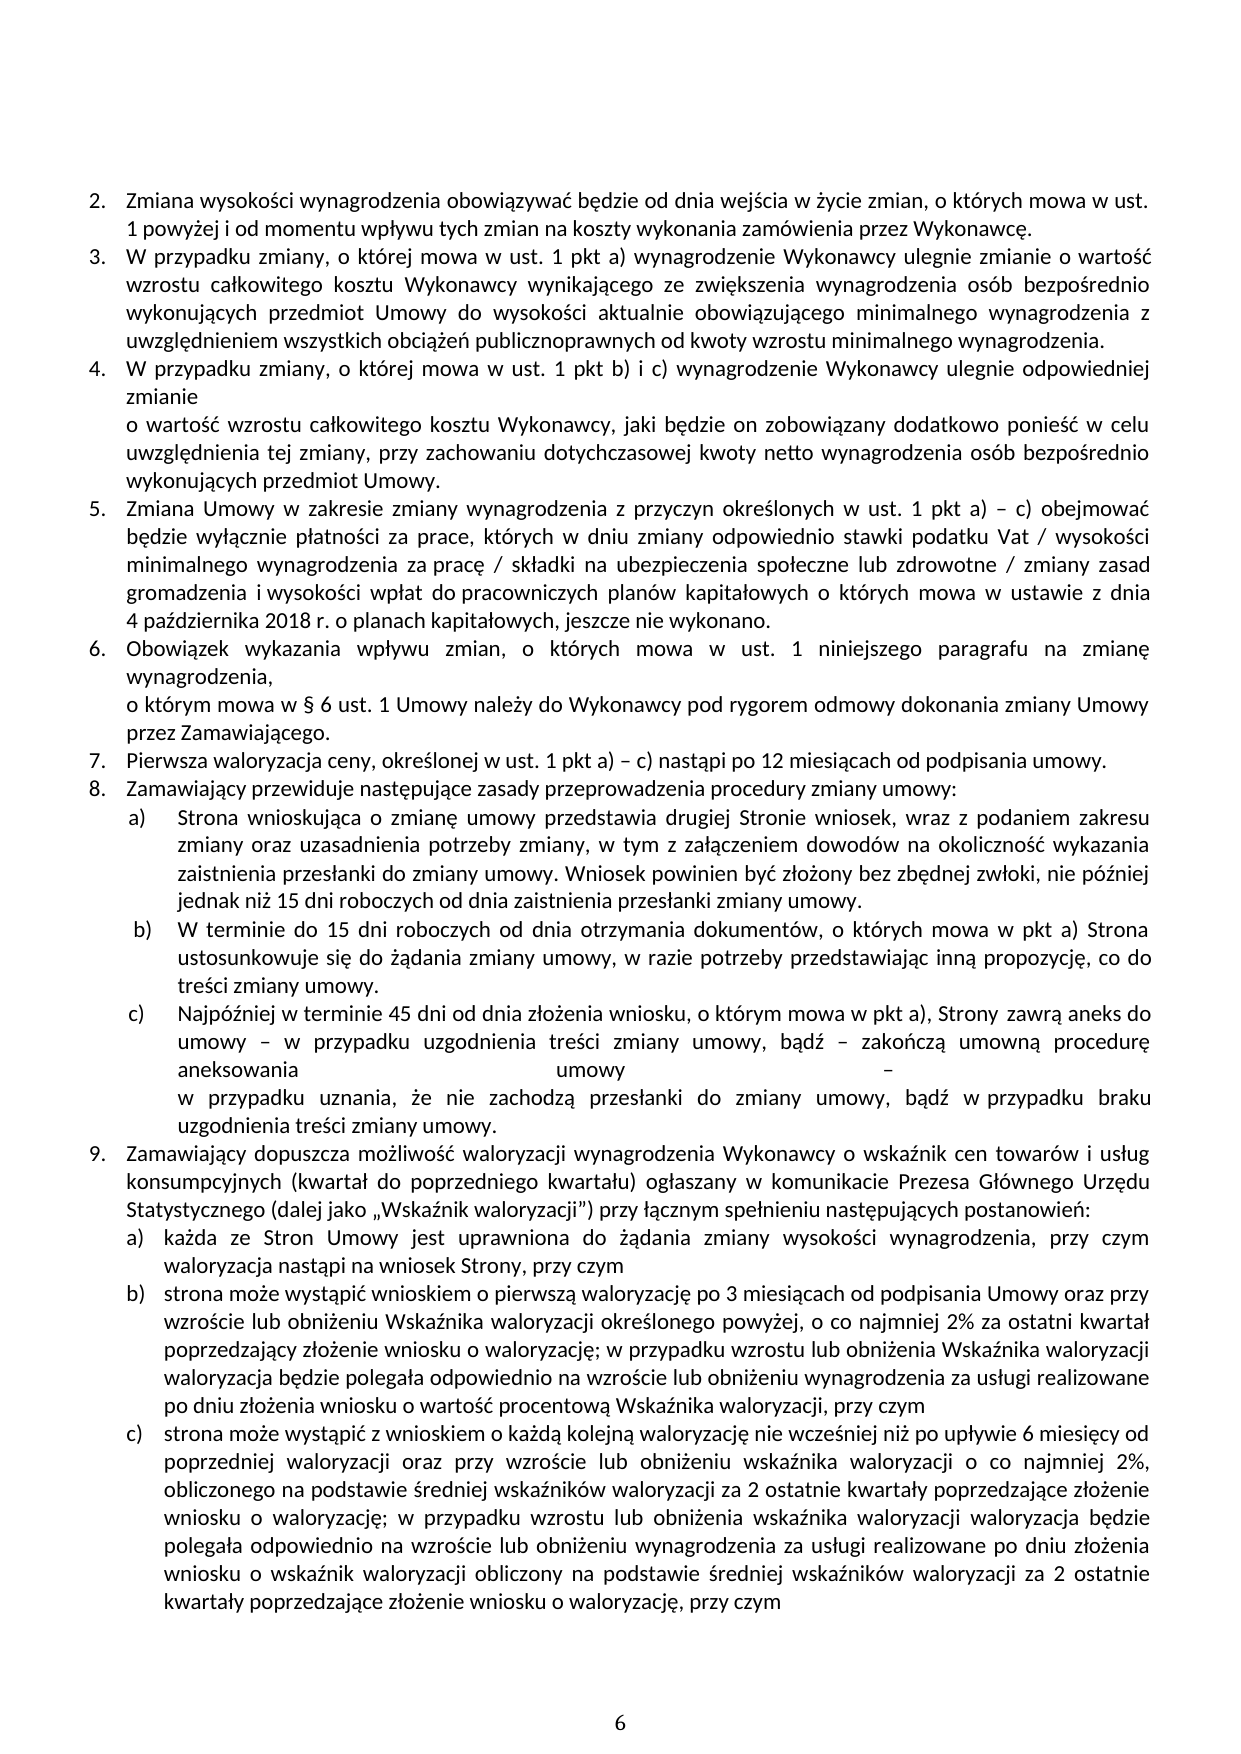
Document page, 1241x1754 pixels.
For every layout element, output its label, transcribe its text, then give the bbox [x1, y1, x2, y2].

list W przypadku zmiany, o której mowa w ust. 1 pkt b) i c) wynagrodzenie Wykonawcy ulegnie odpowiedniej zmianie o wartość wzrostu całkowitego kosztu Wykonawcy, jaki będzie on zobowiązany dodatkowo ponieść w celu uwzględnienia tej zmiany, przy zachowaniu dotychczasowej kwoty netto wynagrodzenia osób bezpośrednio wykonujących przedmiot Umowy. [89, 354, 1152, 494]
list Pierwsza waloryzacja ceny, określonej w ust. 1 pkt a) – c) nastąpi po 12 miesiącach od podpisania umowy. [89, 747, 1152, 774]
list W przypadku zmiany, o której mowa w ust. 1 pkt a) wynagrodzenie Wykonawcy ulegnie zmianie o wartość wzrostu całkowitego kosztu Wykonawcy wynikającego ze zwiększenia wynagrodzenia osób bezpośrednio wykonujących przedmiot Umowy do wysokości aktualnie obowiązującego minimalnego wynagrodzenia z uwzględnieniem wszystkich obciążeń publicznoprawnych od kwoty wzrostu minimalnego wynagrodzenia. [89, 242, 1152, 354]
list Zmiana wysokości wynagrodzenia obowiązywać będzie od dnia wejścia w życie zmian, o których mowa w ust. 1 powyżej i od momentu wpływu tych zmian na koszty wykonania zamówienia przez Wykonawcę. [89, 186, 1152, 242]
list Zamawiający dopuszcza możliwość waloryzacji wynagrodzenia Wykonawcy o wskaźnik cen towarów i usług konsumpcyjnych (kwartał do poprzedniego kwartału) ogłaszany w komunikacie Prezesa Głównego Urzędu Statystycznego (dalej jako „Wskaźnik waloryzacji”) przy łącznym spełnieniu następujących postanowień: [89, 1139, 1152, 1223]
list Obowiązek wykazania wpływu zmian, o których mowa w ust. 1 niniejszego paragrafu na zmianę wynagrodzenia, o którym mowa w § 6 ust. 1 Umowy należy do Wykonawcy pod rygorem odmowy dokonania zmiany Umowy przez Zamawiającego. [89, 634, 1152, 747]
list Strona wnioskująca o zmianę umowy przedstawia drugiej Stronie wniosek, wraz z podaniem zakresu zmiany oraz uzasadnienia potrzeby zmiany, w tym z załączeniem dowodów na okoliczność wykazania zaistnienia przesłanki do zmiany umowy. Wniosek powinien być złożony bez zbędnej zwłoki, nie później jednak niż 15 dni roboczych od dnia zaistnienia przesłanki zmiany umowy. [128, 803, 1152, 915]
list Najpóźniej w terminie 45 dni od dnia złożenia wniosku, o którym mowa w pkt a), Strony zawrą aneks do umowy – w przypadku uzgodnienia treści zmiany umowy, bądź – zakończą umowną procedurę aneksowania umowy – w przypadku uznania, że nie zachodzą przesłanki do zmiany umowy, bądź w przypadku braku uzgodnienia treści zmiany umowy. [128, 999, 1152, 1139]
list każda ze Stron Umowy jest uprawniona do żądania zmiany wysokości wynagrodzenia, przy czym waloryzacja nastąpi na wniosek Strony, przy czym [126, 1223, 1152, 1279]
list strona może wystąpić z wnioskiem o każdą kolejną waloryzację nie wcześniej niż po upływie 6 miesięcy od poprzedniej waloryzacji oraz przy wzroście lub obniżeniu wskaźnika waloryzacji o co najmniej 2%, obliczonego na podstawie średniej wskaźników waloryzacji za 2 ostatnie kwartały poprzedzające złożenie wniosku o waloryzację; w przypadku wzrostu lub obniżenia wskaźnika waloryzacji waloryzacja będzie polegała odpowiednio na wzroście lub obniżeniu wynagrodzenia za usługi realizowane po dniu złożenia wniosku o wskaźnik waloryzacji obliczony na podstawie średniej wskaźników waloryzacji za 2 ostatnie kwartały poprzedzające złożenie wniosku o waloryzację, przy czym [126, 1419, 1152, 1615]
list Zmiana Umowy w zakresie zmiany wynagrodzenia z przyczyn określonych w ust. 1 pkt a) – c) obejmować będzie wyłącznie płatności za prace, których w dniu zmiany odpowiednio stawki podatku Vat / wysokości minimalnego wynagrodzenia za pracę / składki na ubezpieczenia społeczne lub zdrowotne / zmiany zasad gromadzenia i wysokości wpłat do pracowniczych planów kapitałowych o których mowa w ustawie z dnia 4 października 2018 r. o planach kapitałowych, jeszcze nie wykonano. [89, 494, 1152, 634]
list Zamawiający przewiduje następujące zasady przeprowadzenia procedury zmiany umowy: [89, 774, 1152, 803]
list W terminie do 15 dni roboczych od dnia otrzymania dokumentów, o których mowa w pkt a) Strona ustosunkowuje się do żądania zmiany umowy, w razie potrzeby przedstawiając inną propozycję, co do treści zmiany umowy. [133, 915, 1152, 999]
list strona może wystąpić wnioskiem o pierwszą waloryzację po 3 miesiącach od podpisania Umowy oraz przy wzroście lub obniżeniu Wskaźnika waloryzacji określonego powyżej, o co najmniej 2% za ostatni kwartał poprzedzający złożenie wniosku o waloryzację; w przypadku wzrostu lub obniżenia Wskaźnika waloryzacji waloryzacja będzie polegała odpowiednio na wzroście lub obniżeniu wynagrodzenia za usługi realizowane po dniu złożenia wniosku o wartość procentową Wskaźnika waloryzacji, przy czym [126, 1279, 1152, 1419]
